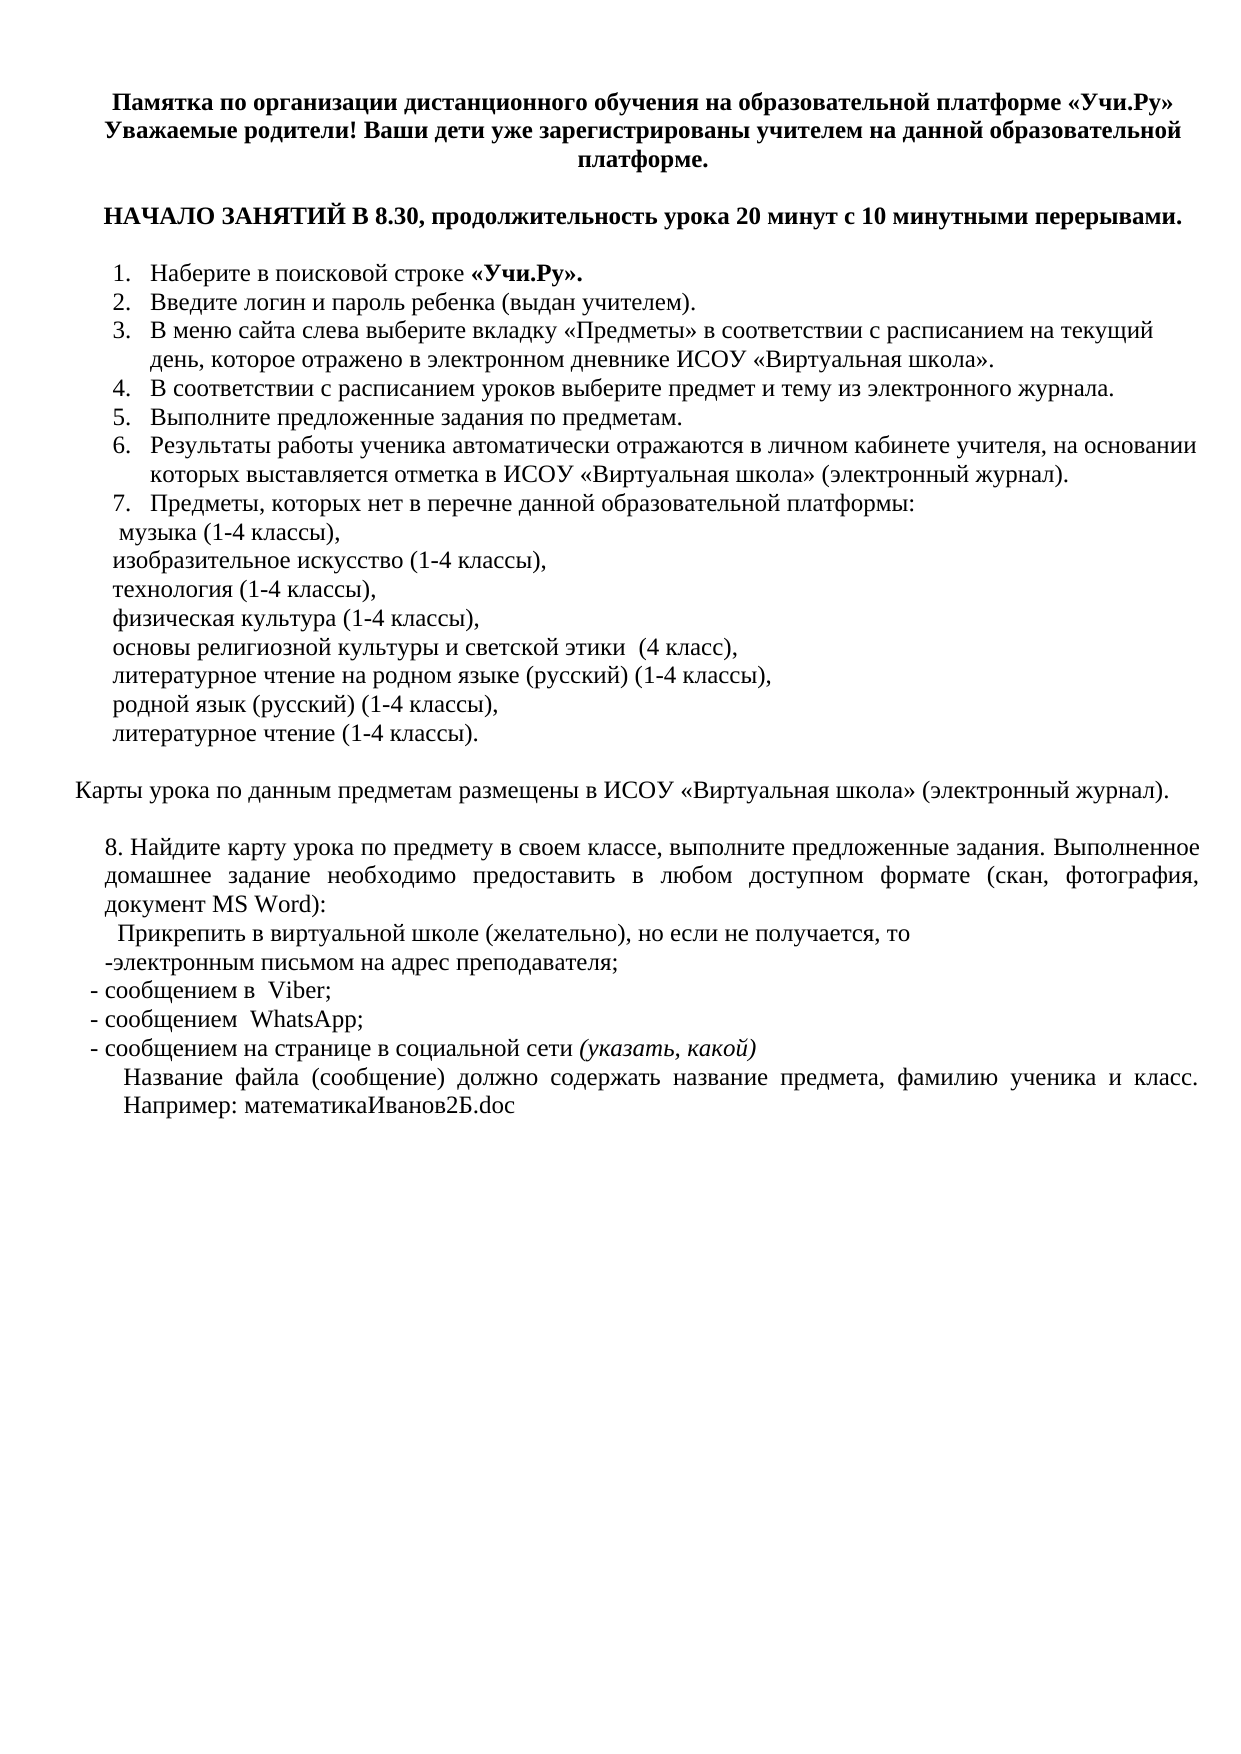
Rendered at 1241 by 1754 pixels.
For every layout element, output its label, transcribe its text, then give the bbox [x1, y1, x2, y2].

text технология (1-4 классы), [112, 574, 1211, 603]
list Выполните предложенные задания по предметам. [112, 402, 1211, 431]
text Памятка по организации дистанционного обучения на образовательной платформе «Учи.Ру» [75, 87, 1211, 116]
text родной язык (русский) (1-4 классы), [112, 689, 1211, 718]
list В соответствии с расписанием уроков выберите предмет и тему из электронного журнала. [112, 373, 1211, 402]
text Название файла (сообщение) должно содержать название предмета, фамилию ученика и класс. Например: математикаИванов2Б.doc [123, 1062, 1200, 1119]
list сообщением в Viber; [90, 975, 1211, 1004]
list Результаты работы ученика автоматически отражаются в личном кабинете учителя, на основании которых выставляется отметка в ИСОУ «Виртуальная школа» (электронный журнал). [112, 431, 1211, 488]
text литературное чтение (1-4 классы). [112, 718, 1211, 747]
text литературное чтение на родном языке (русский) (1-4 классы), [112, 661, 1211, 689]
text физическая культура (1-4 классы), [112, 603, 1211, 632]
text основы религиозной культуры и светской этики (4 класс), [112, 632, 1211, 661]
text Прикрепить в виртуальной школе (желательно), но если не получается, то [104, 918, 1200, 947]
list -электронным письмом на адрес преподавателя; [104, 947, 1211, 975]
list Наберите в поисковой строке «Учи.Ру». [112, 258, 1211, 287]
text Уважаемые родители! Ваши дети уже зарегистрированы учителем на данной образовательной платформе. [75, 116, 1211, 173]
list Введите логин и пароль ребенка (выдан учителем). [112, 287, 1211, 316]
list В меню сайта слева выберите вкладку «Предметы» в соответствии с расписанием на текущий день, которое отражено в электронном дневнике ИСОУ «Виртуальная школа». [112, 316, 1211, 373]
list Предметы, которых нет в перечне данной образовательной платформы: [112, 488, 1211, 517]
text НАЧАЛО ЗАНЯТИЙ В 8.30, продолжительность урока 20 минут с 10 минутными перерывами. [75, 201, 1211, 230]
text Карты урока по данным предметам размещены в ИСОУ «Виртуальная школа» (электронный журнал). [75, 775, 1211, 803]
text изобразительное искусство (1-4 классы), [112, 546, 1211, 574]
list сообщением на странице в социальной сети (указать, какой) [90, 1033, 1211, 1062]
text музыка (1-4 классы), [75, 517, 1211, 546]
text 8. Найдите карту урока по предмету в своем классе, выполните предложенные задания. Выполненное домашнее задание необходимо предоставить в любом доступном формате (скан, фотография, документ MS Word): [104, 832, 1200, 918]
list сообщением WhatsApp; [90, 1004, 1211, 1033]
